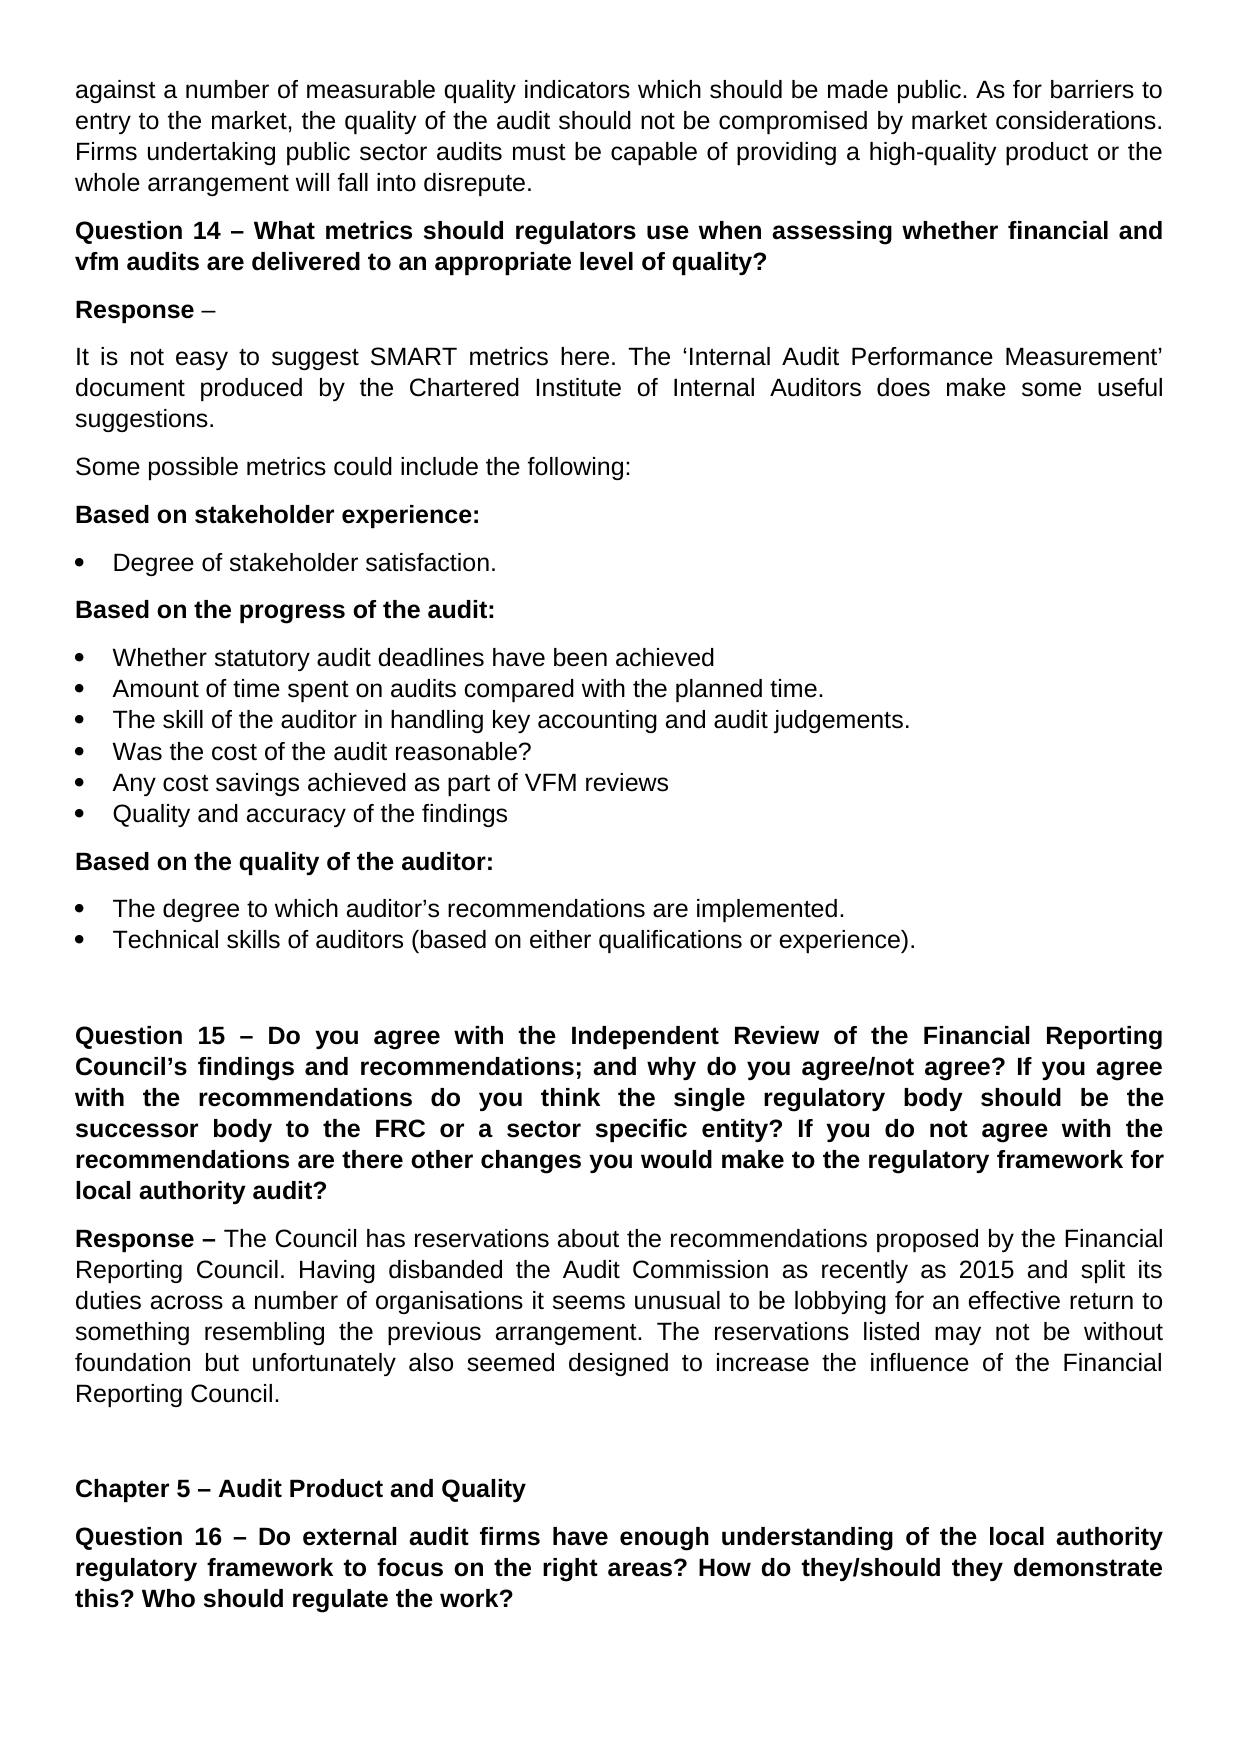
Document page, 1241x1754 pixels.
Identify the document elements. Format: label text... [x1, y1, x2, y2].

list The skill of the auditor in handling key accounting and audit judgements. [75, 705, 1165, 734]
text Chapter 5 – Audit Product and Quality [75, 1474, 1165, 1503]
list Degree of stakeholder satisfaction. [75, 547, 1165, 576]
text Based on the quality of the auditor: [75, 847, 1165, 875]
list The degree to which auditor’s recommendations are implemented. [75, 894, 1165, 923]
text Question 15 – Do you agree with the Independent Review of the Financial Reporting Council’s findings and recommendations; and why do you agree/not agree? If you agree with the recommendations do you think the single regulatory body should be the successor body to the FRC or a sector specific entity? If you do not agree with the recommendations are there other changes you would make to the regulatory framework for local authority audit? [75, 1021, 1165, 1205]
list Amount of time spent on audits compared with the planned time. [75, 674, 1165, 703]
text Response – The Council has reservations about the recommendations proposed by the Financial Reporting Council. Having disbanded the Audit Commission as recently as 2015 and split its duties across a number of organisations it seems unusual to be lobbying for an effective return to something resembling the previous arrangement. The reservations listed may not be without foundation but unfortunately also seemed designed to increase the influence of the Financial Reporting Council. [75, 1224, 1165, 1408]
list Any cost savings achieved as part of VFM reviews [75, 768, 1165, 796]
text Based on the progress of the audit: [75, 595, 1165, 624]
text Based on stakeholder experience: [75, 500, 1165, 528]
list Was the cost of the audit reasonable? [75, 736, 1165, 765]
list Whether statutory audit deadlines have been achieved [75, 643, 1165, 672]
text Response – [75, 294, 1165, 323]
text Question 16 – Do external audit firms have enough understanding of the local authority regulatory framework to focus on the right areas? How do they/should they demonstrate this? Who should regulate the work? [75, 1522, 1165, 1613]
text Some possible metrics could include the following: [75, 452, 1165, 481]
text It is not easy to suggest SMART metrics here. The ‘Internal Audit Performance Measurement’ document produced by the Chartered Institute of Internal Auditors does make some useful suggestions. [75, 342, 1165, 433]
list Technical skills of auditors (based on either qualifications or experience). [75, 925, 1165, 954]
text Question 14 – What metrics should regulators use when assessing whether financial and vfm audits are delivered to an appropriate level of quality? [75, 216, 1165, 276]
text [75, 75, 1165, 197]
list Quality and accuracy of the findings [75, 799, 1165, 828]
